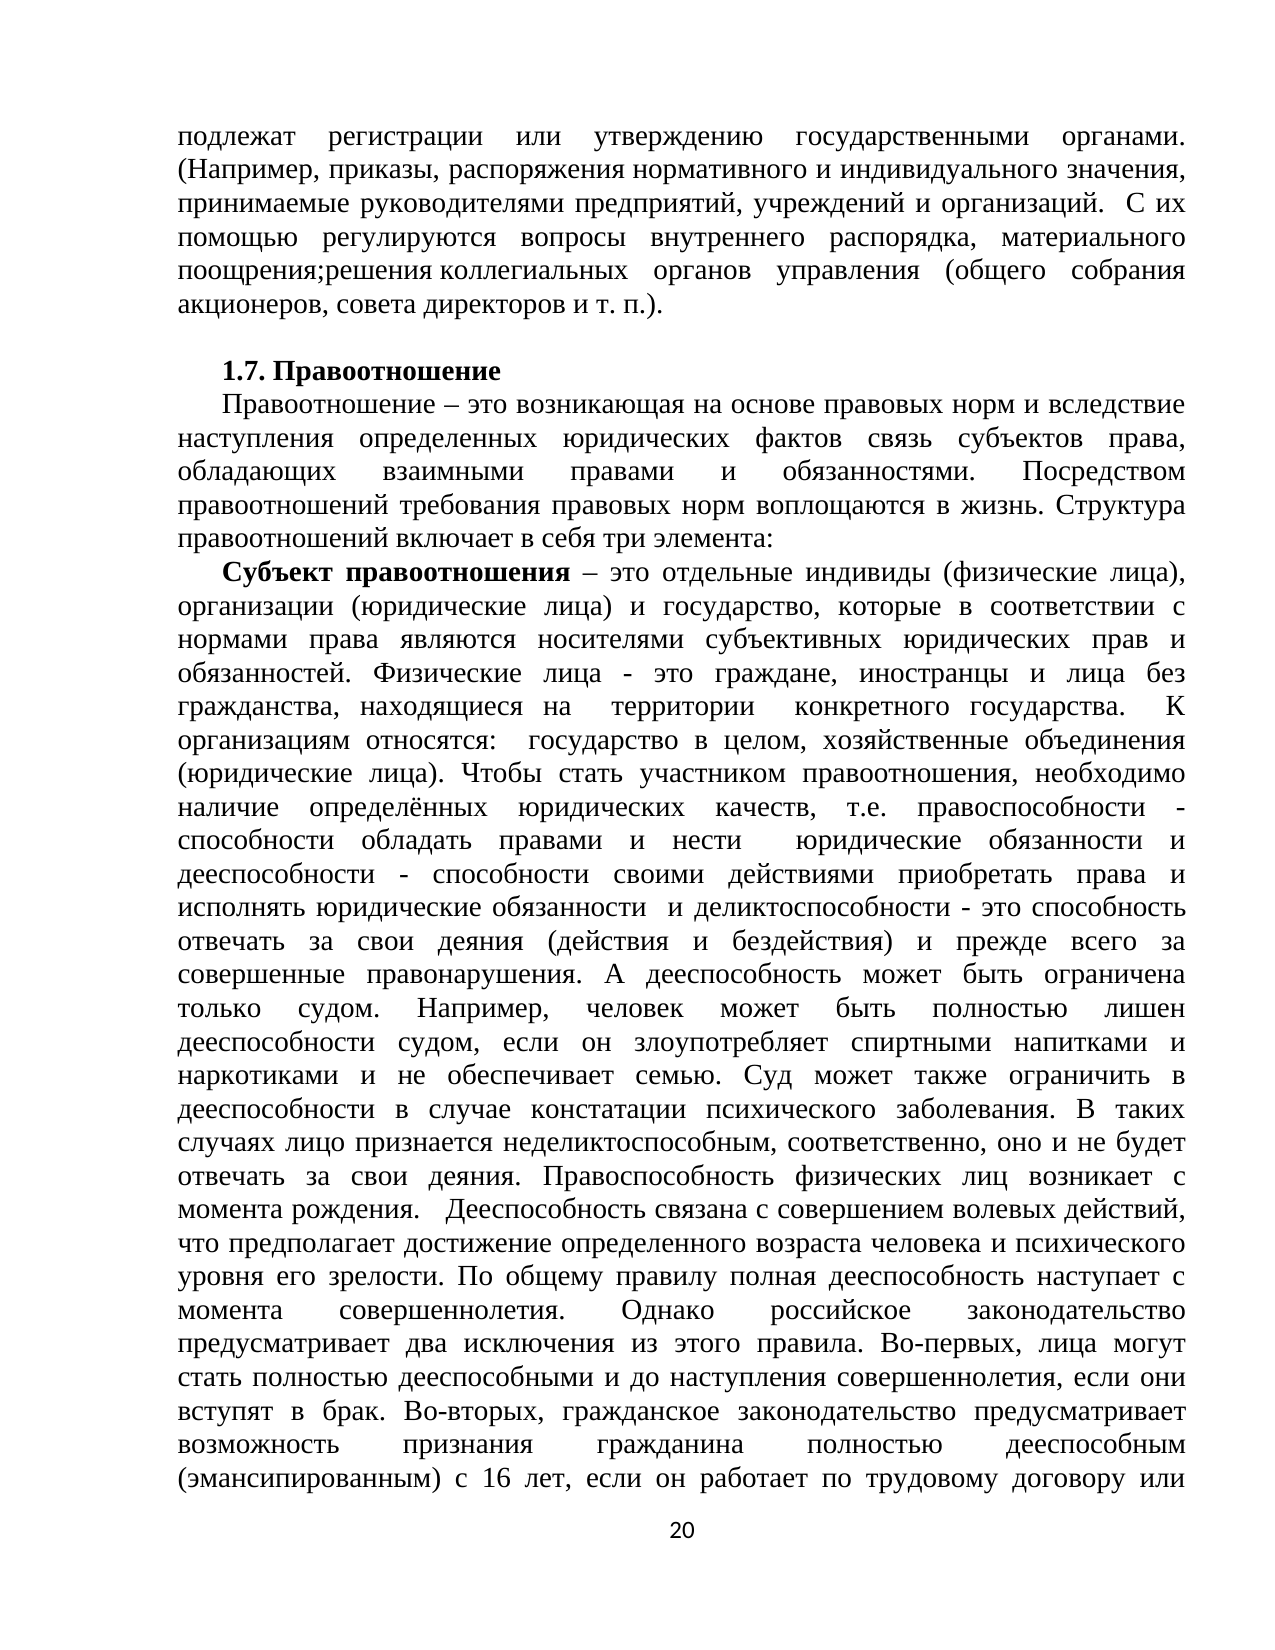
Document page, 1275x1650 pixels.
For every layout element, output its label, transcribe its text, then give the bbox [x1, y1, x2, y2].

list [177, 118, 1186, 319]
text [177, 554, 1186, 1493]
text Правоотношение – это возникающая на основе правовых норм и вследствие наступления определенных юридических фактов связь субъектов права, обладающих взаимными правами и обязанностями. Посредством правоотношений требования правовых норм воплощаются в жизнь. Структура правоотношений включает в себя три элемента: [177, 386, 1186, 554]
text 1.7. Правоотношение [177, 353, 1186, 386]
